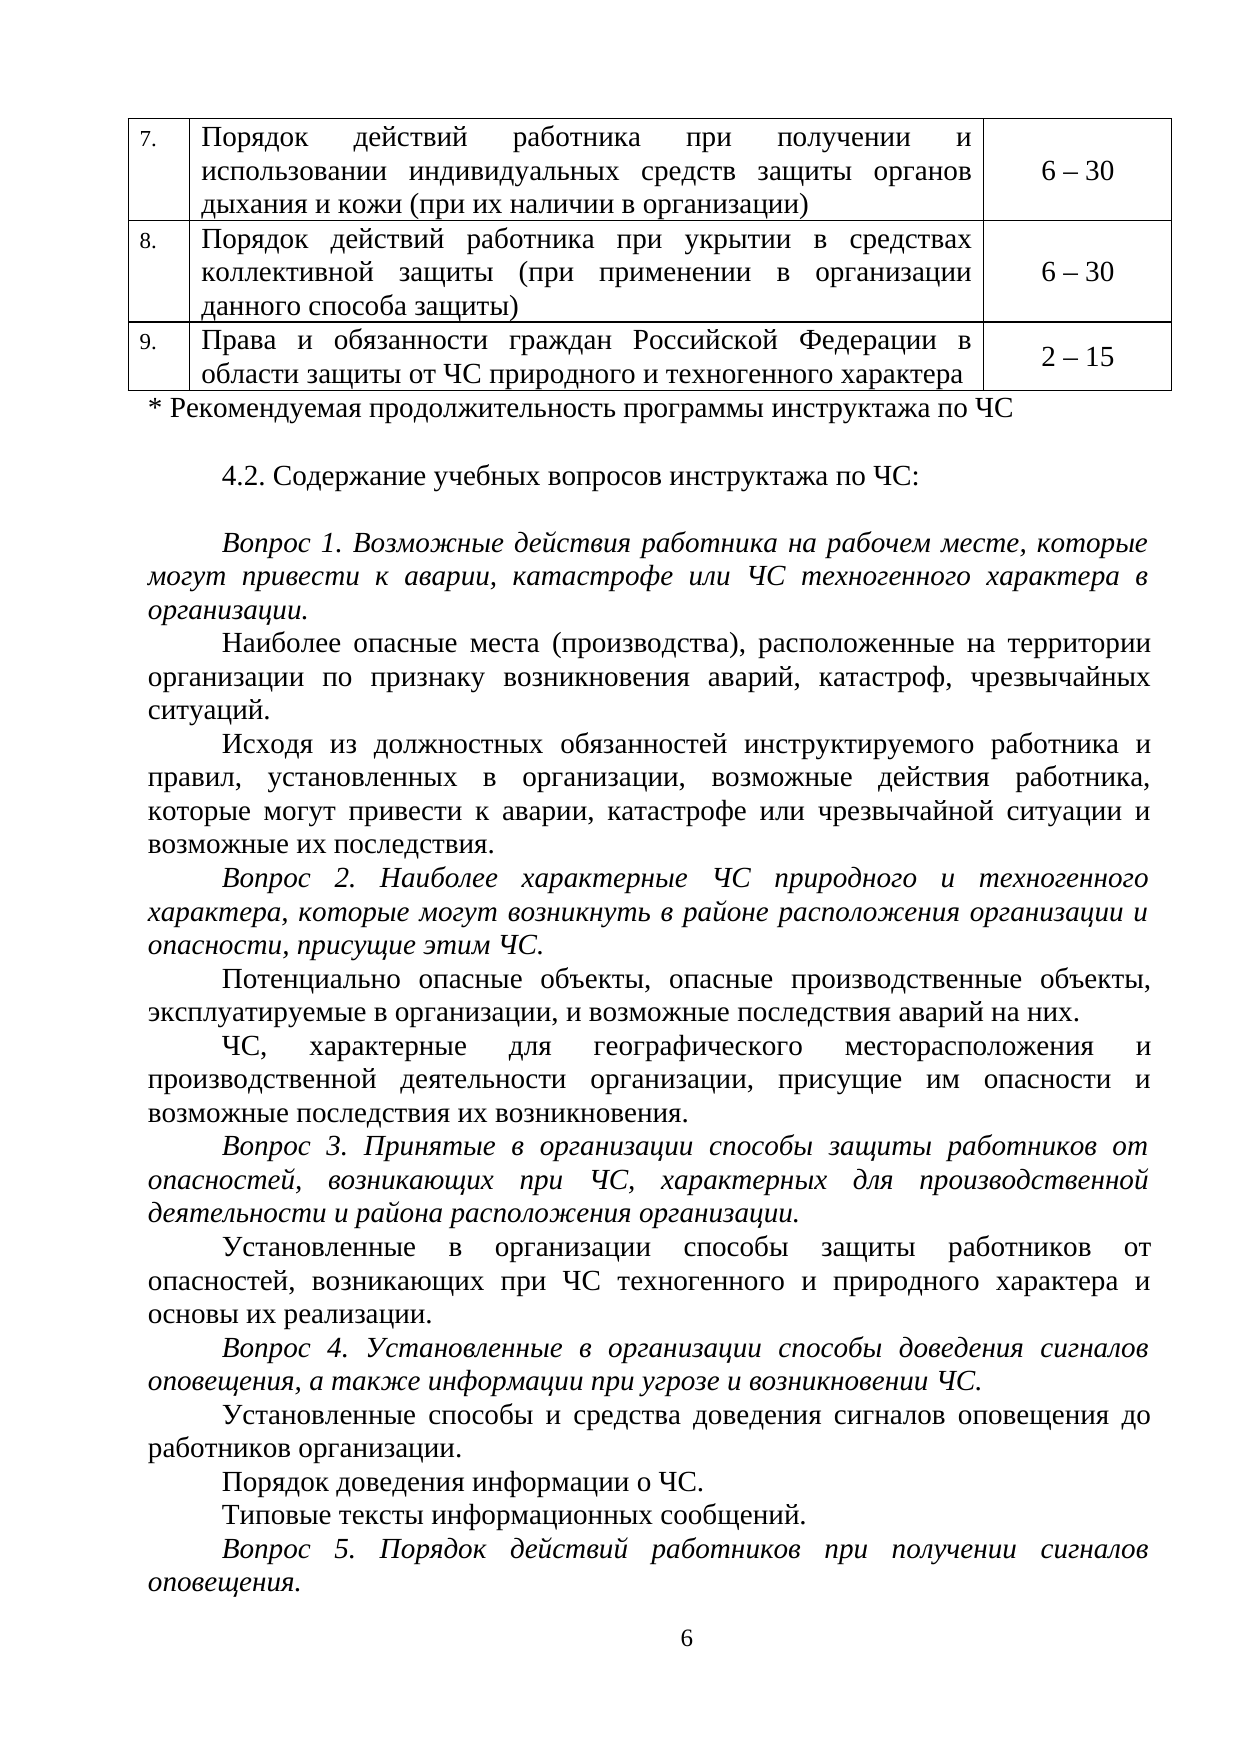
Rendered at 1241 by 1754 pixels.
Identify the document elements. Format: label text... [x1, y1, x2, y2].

text Потенциально опасные объекты, опасные производственные объекты, эксплуатируемые в организации, и возможные последствия аварий на них. [148, 961, 1152, 1028]
text Наиболее опасные места (производства), расположенные на территории организации по признаку возникновения аварий, катастроф, чрезвычайных ситуаций. [148, 625, 1152, 726]
table_cell 2 – 15 [984, 323, 1171, 389]
text Типовые тексты информационных сообщений. [148, 1497, 1152, 1531]
table_cell [129, 323, 189, 389]
table_cell Порядок действий работника при укрытии в средствах коллективной защиты (при применении в организации данного способа защиты) [190, 221, 983, 321]
table_cell [129, 221, 189, 321]
text Установленные способы и средства доведения сигналов оповещения до работников организации. [148, 1397, 1152, 1464]
text Исходя из должностных обязанностей инструктируемого работника и правил, установленных в организации, возможные действия работника, которые могут привести к аварии, катастрофе или чрезвычайной ситуации и возможные их последствия. [148, 726, 1152, 860]
text Установленные в организации способы защиты работников от опасностей, возникающих при ЧС техногенного и природного характера и основы их реализации. [148, 1229, 1152, 1330]
text Вопрос 5. Порядок действий работников при получении сигналов оповещения. [148, 1531, 1152, 1598]
text 4.2. Cодержание учебных вопросов инструктажа по ЧС: [148, 458, 1152, 491]
table_cell 6 – 30 [984, 119, 1171, 220]
table_cell [129, 119, 189, 220]
table_cell 6 – 30 [984, 221, 1171, 321]
table_cell Права и обязанности граждан Российской Федерации в области защиты от ЧС природного и техногенного характера [190, 323, 983, 389]
text Вопрос 4. Установленные в организации способы доведения сигналов оповещения, а также информации при угрозе и возникновении ЧС. [148, 1330, 1152, 1397]
text Вопрос 1. Возможные действия работника на рабочем месте, которые могут привести к аварии, катастрофе или ЧС техногенного характера в организации. [148, 525, 1152, 625]
text Порядок доведения информации о ЧС. [148, 1464, 1152, 1497]
text * Рекомендуемая продолжительность программы инструктажа по ЧС [148, 391, 1152, 424]
text ЧС, характерные для географического месторасположения и производственной деятельности организации, присущие им опасности и возможные последствия их возникновения. [148, 1028, 1152, 1128]
text Вопрос 3. Принятые в организации способы защиты работников от опасностей, возникающих при ЧС, характерных для производственной деятельности и района расположения организации. [148, 1128, 1152, 1229]
table_cell Порядок действий работника при получении и использовании индивидуальных средств защиты органов дыхания и кожи (при их наличии в организации) [190, 119, 983, 220]
text Вопрос 2. Наиболее характерные ЧС природного и техногенного характера, которые могут возникнуть в районе расположения организации и опасности, присущие этим ЧС. [148, 860, 1152, 961]
